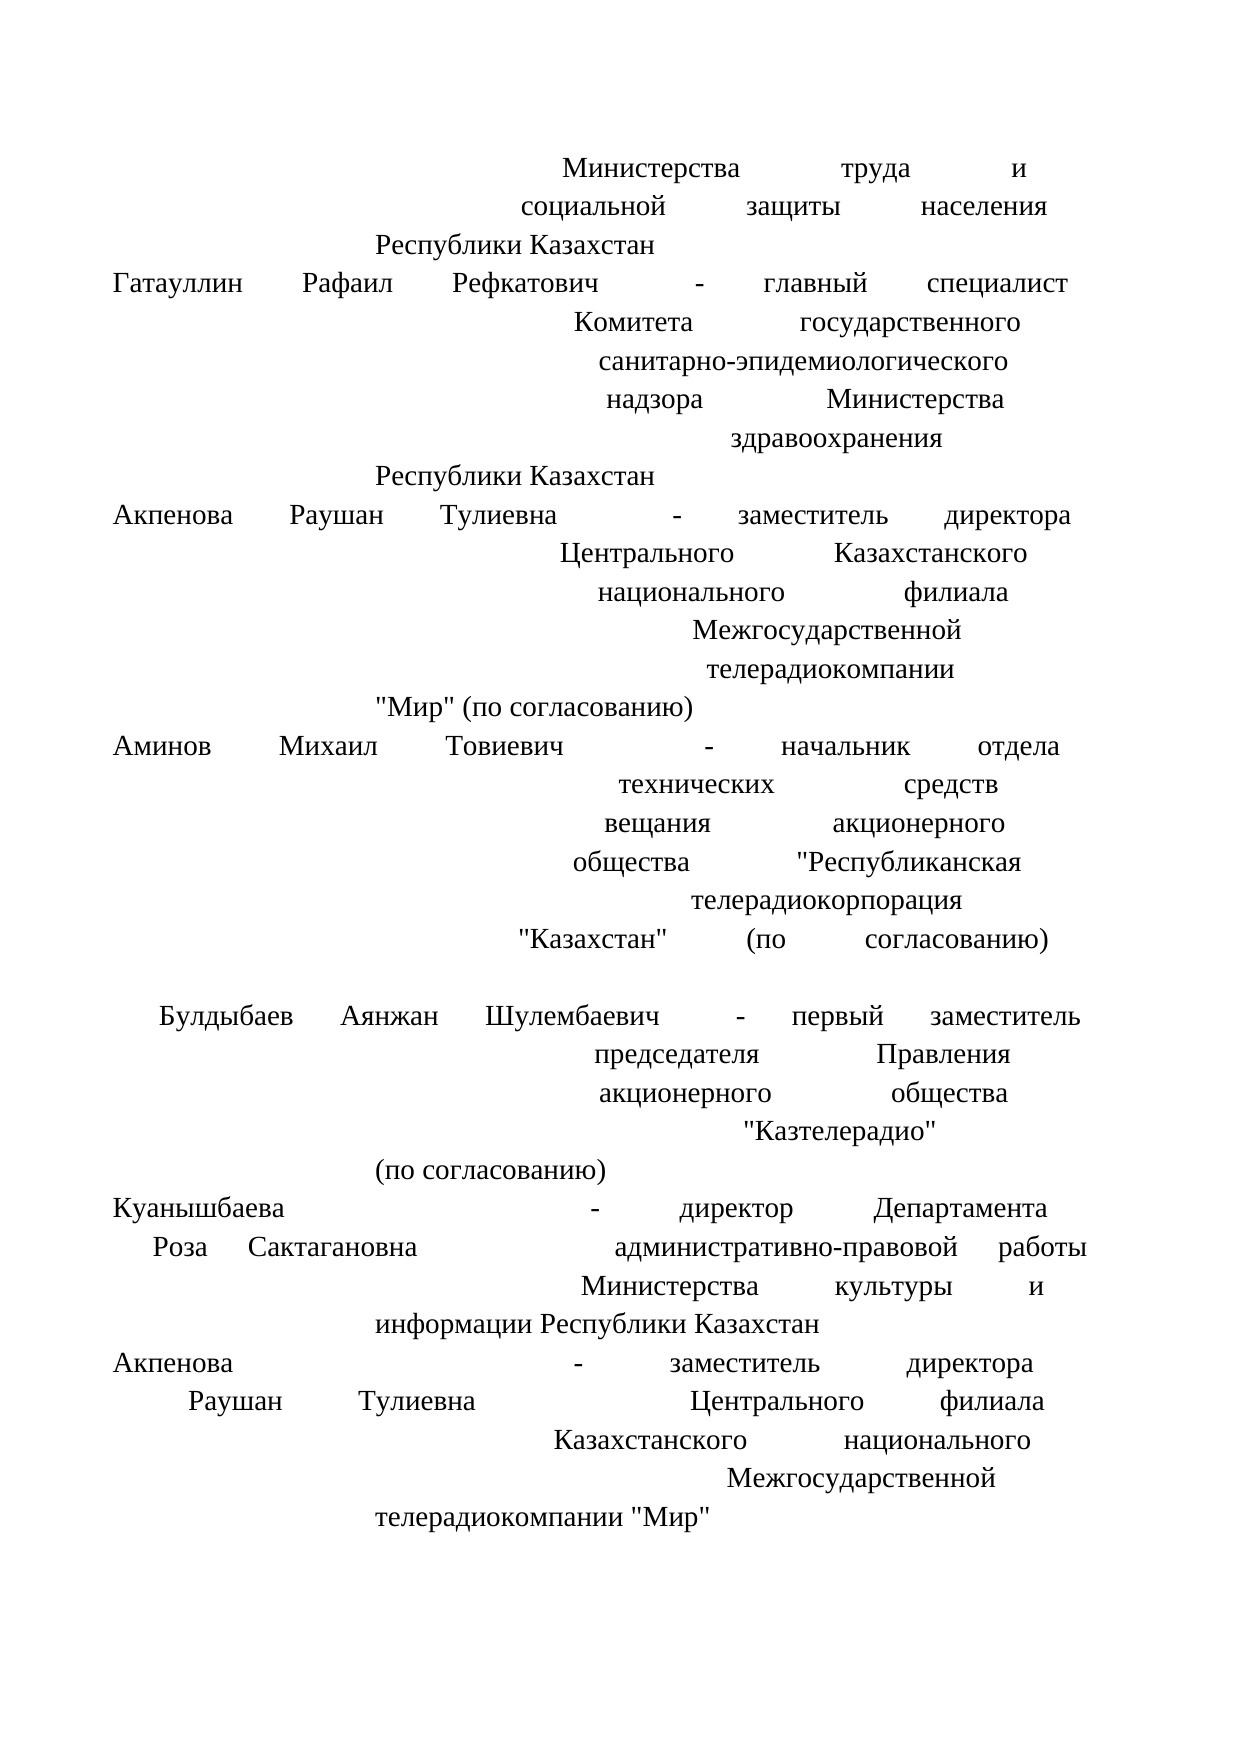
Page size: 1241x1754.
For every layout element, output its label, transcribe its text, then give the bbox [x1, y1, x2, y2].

text Акпенова Раушан Тулиевна - заместитель директора Центрального Казахстанского национального филиала Межгосударственной телерадиокомпании "Мир" (по согласованию) [112, 497, 1128, 723]
text Акпенова - заместитель директора Раушан Тулиевна Центрального филиала Казахстанского национального Межгосударственной телерадиокомпании "Мир" [112, 1345, 1128, 1532]
text Аминов Михаил Товиевич - начальник отдела технических средств вещания акционерного общества "Республиканская телерадиокорпорация "Казахстан" (по согласованию) Булдыбаев Аянжан Шулембаевич - первый заместитель председателя Правления акционерного общества "Казтелерадио" (по согласованию) [112, 728, 1128, 1186]
text Куанышбаева - директор Департамента Роза Сактагановна административно-правовой работы Министерства культуры и информации Республики Казахстан [112, 1191, 1128, 1340]
text Гатауллин Рафаил Рефкатович - главный специалист Комитета государственного санитарно-эпидемиологического надзора Министерства здравоохранения Республики Казахстан [112, 266, 1128, 492]
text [112, 150, 1128, 261]
